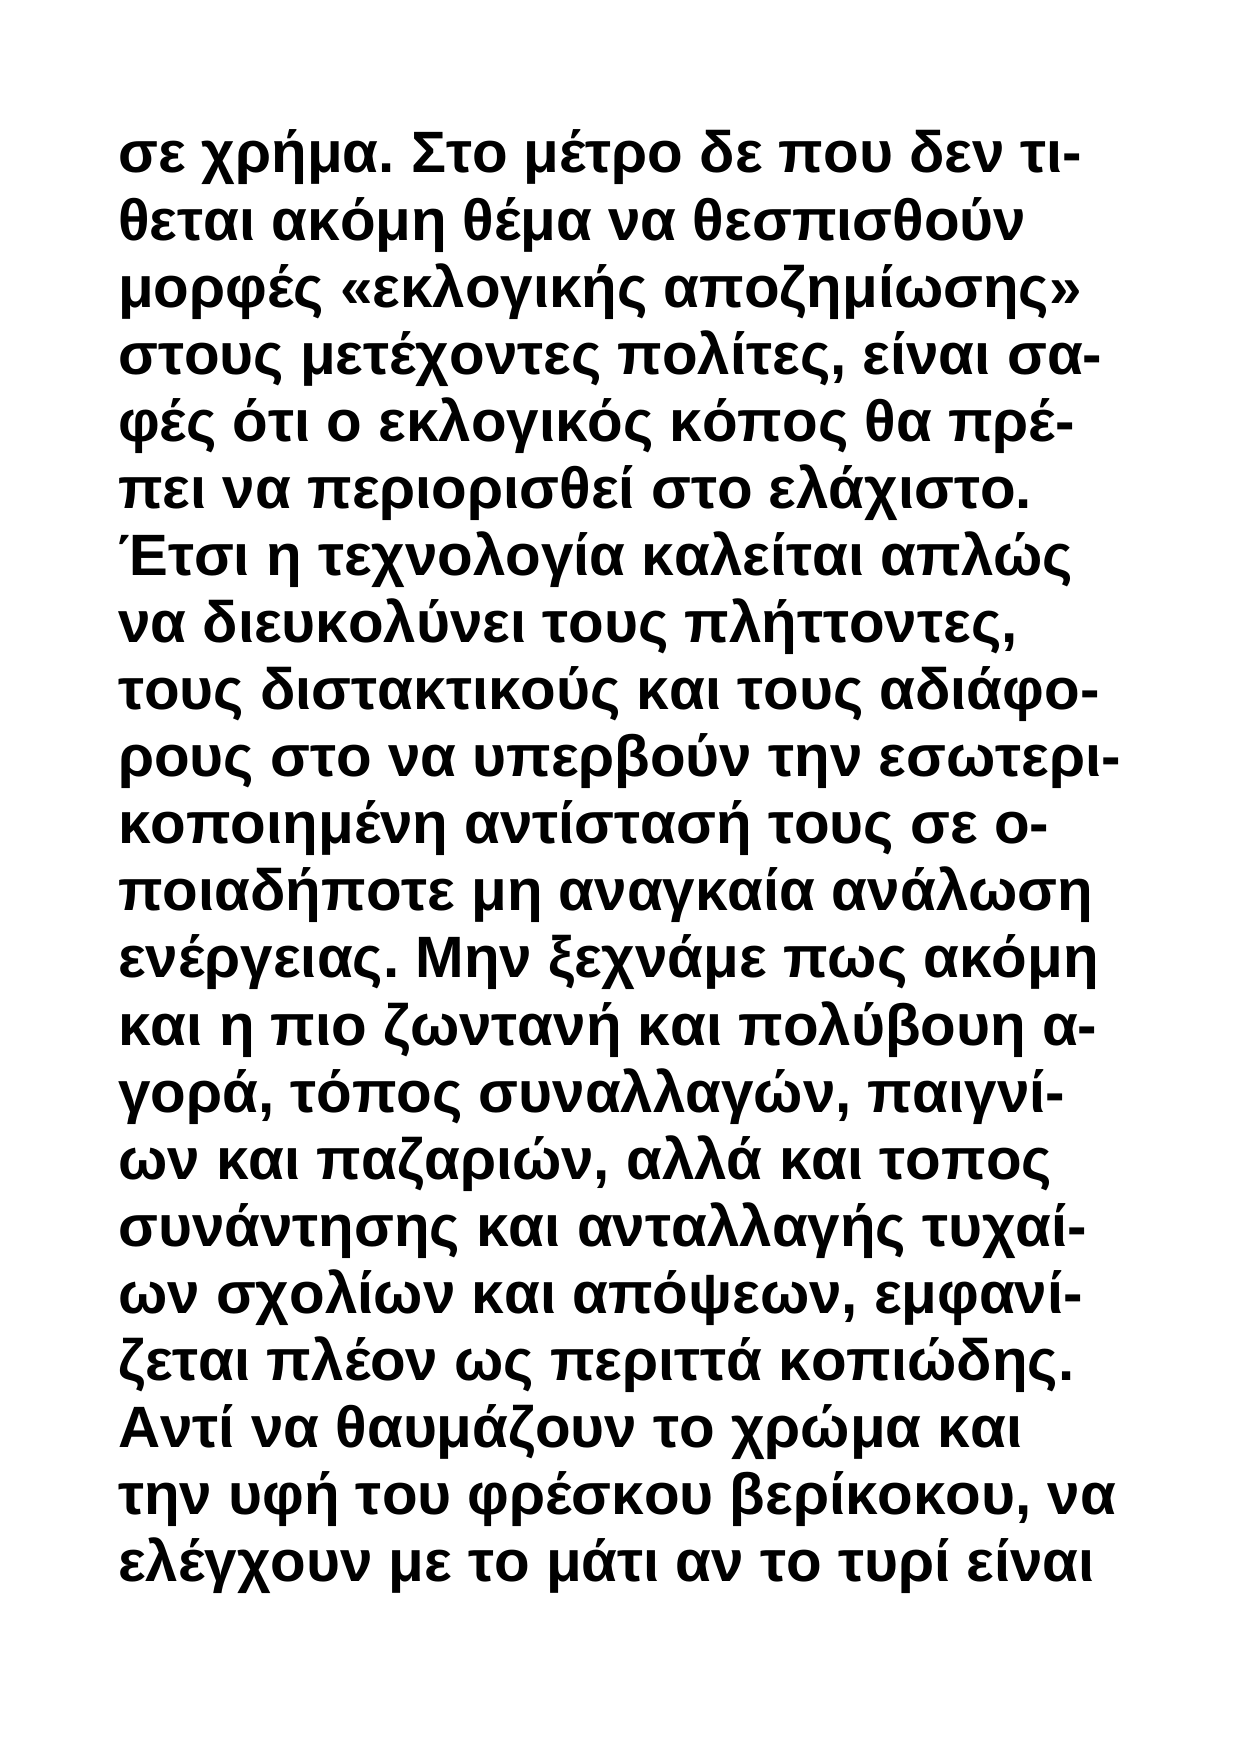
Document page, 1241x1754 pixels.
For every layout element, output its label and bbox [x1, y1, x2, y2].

text [118, 118, 1122, 1594]
